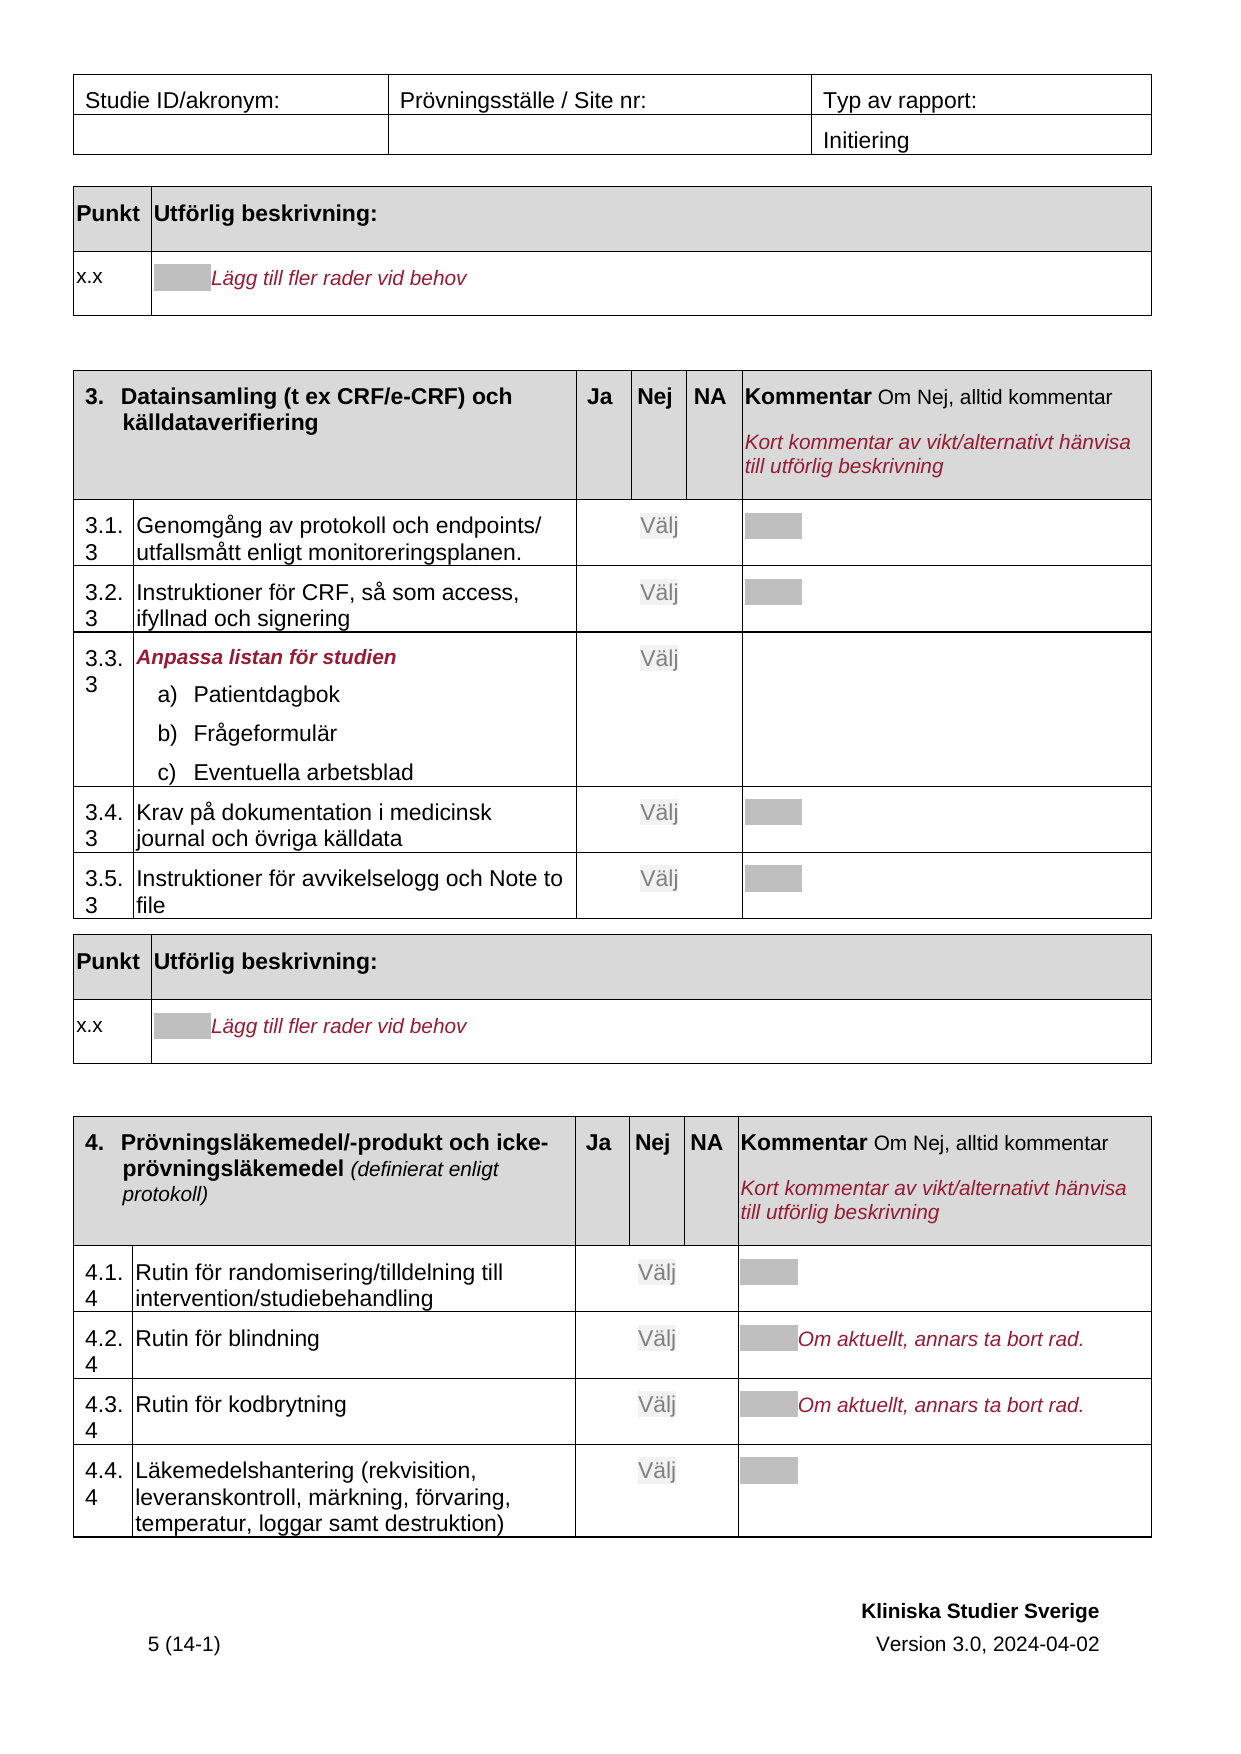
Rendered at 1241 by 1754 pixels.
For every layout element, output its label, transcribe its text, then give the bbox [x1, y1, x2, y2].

table_cell Rutin för kodbrytning [133, 1379, 575, 1444]
table_header Nej [630, 1117, 684, 1245]
table_cell 4 [74, 1445, 132, 1536]
table_cell Rutin för randomisering/tilldelning till intervention/studiebehandling [133, 1246, 575, 1311]
table_cell Lägg till fler rader vid behov [152, 1000, 1151, 1063]
table_cell [743, 787, 1151, 852]
table_cell [577, 787, 742, 852]
table_header NA [685, 1117, 738, 1245]
table_header Kommentar Om Nej, alltid kommentar Kort kommentar av vikt/alternativt hänvisa till utförlig beskrivning [739, 1117, 1151, 1245]
table_cell 3 [74, 566, 133, 631]
table_cell [577, 566, 742, 631]
table_cell Instruktioner för avvikelselogg och Note to file [134, 853, 576, 918]
table_cell [576, 1445, 738, 1536]
table_cell [743, 853, 1151, 918]
table_cell Om aktuellt, annars ta bort rad. [739, 1379, 1151, 1444]
table_cell [576, 1246, 738, 1311]
table_cell 3 [74, 853, 133, 918]
table_header Datainsamling (t ex CRF/e-CRF) och källdataverifiering [74, 371, 576, 499]
table_header Ja [576, 1117, 629, 1245]
table_cell [739, 1246, 1151, 1311]
table_cell 4 [74, 1379, 132, 1444]
table_cell [743, 633, 1151, 786]
table_header Utförlig beskrivning: [152, 935, 1151, 999]
table_header Prövningsläkemedel/-produkt och icke-prövningsläkemedel (definierat enligt protokoll) [74, 1117, 575, 1245]
table_cell 3 [74, 787, 133, 852]
table_cell [743, 500, 1151, 565]
table_cell Instruktioner för CRF, så som access, ifyllnad och signering [134, 566, 576, 631]
table_cell x.x [74, 252, 151, 315]
table_cell [743, 566, 1151, 631]
table_cell [577, 500, 742, 565]
table_header Ja [577, 371, 631, 499]
table_cell 4 [74, 1246, 132, 1311]
table_cell 4 [74, 1312, 132, 1377]
table_cell Läkemedelshantering (rekvisition, leveranskontroll, märkning, förvaring, temperatur, loggar samt destruktion) [133, 1445, 575, 1536]
table_header Nej [632, 371, 686, 499]
table_cell 3 [74, 633, 133, 786]
table_header NA [687, 371, 742, 499]
table_cell [739, 1445, 1151, 1536]
table_cell Genomgång av protokoll och endpoints/ utfallsmått enligt monitoreringsplanen. [134, 500, 576, 565]
table_cell Anpassa listan för studien Patientdagbok Frågeformulär Eventuella arbetsblad [134, 633, 576, 786]
table_cell [576, 1379, 738, 1444]
table_header Utförlig beskrivning: [152, 187, 1151, 251]
table_cell Krav på dokumentation i medicinsk journal och övriga källdata [134, 787, 576, 852]
table_cell [576, 1312, 738, 1377]
table_cell x.x [74, 1000, 151, 1063]
table_cell 3 [74, 500, 133, 565]
table_cell Om aktuellt, annars ta bort rad. [739, 1312, 1151, 1377]
table_cell Lägg till fler rader vid behov [152, 252, 1151, 315]
table_header Punkt [74, 935, 151, 999]
table_cell Rutin för blindning [133, 1312, 575, 1377]
table_cell [577, 853, 742, 918]
table_header Punkt [74, 187, 151, 251]
table_header Kommentar Om Nej, alltid kommentar Kort kommentar av vikt/alternativt hänvisa till utförlig beskrivning [743, 371, 1151, 499]
table_cell [577, 633, 742, 786]
